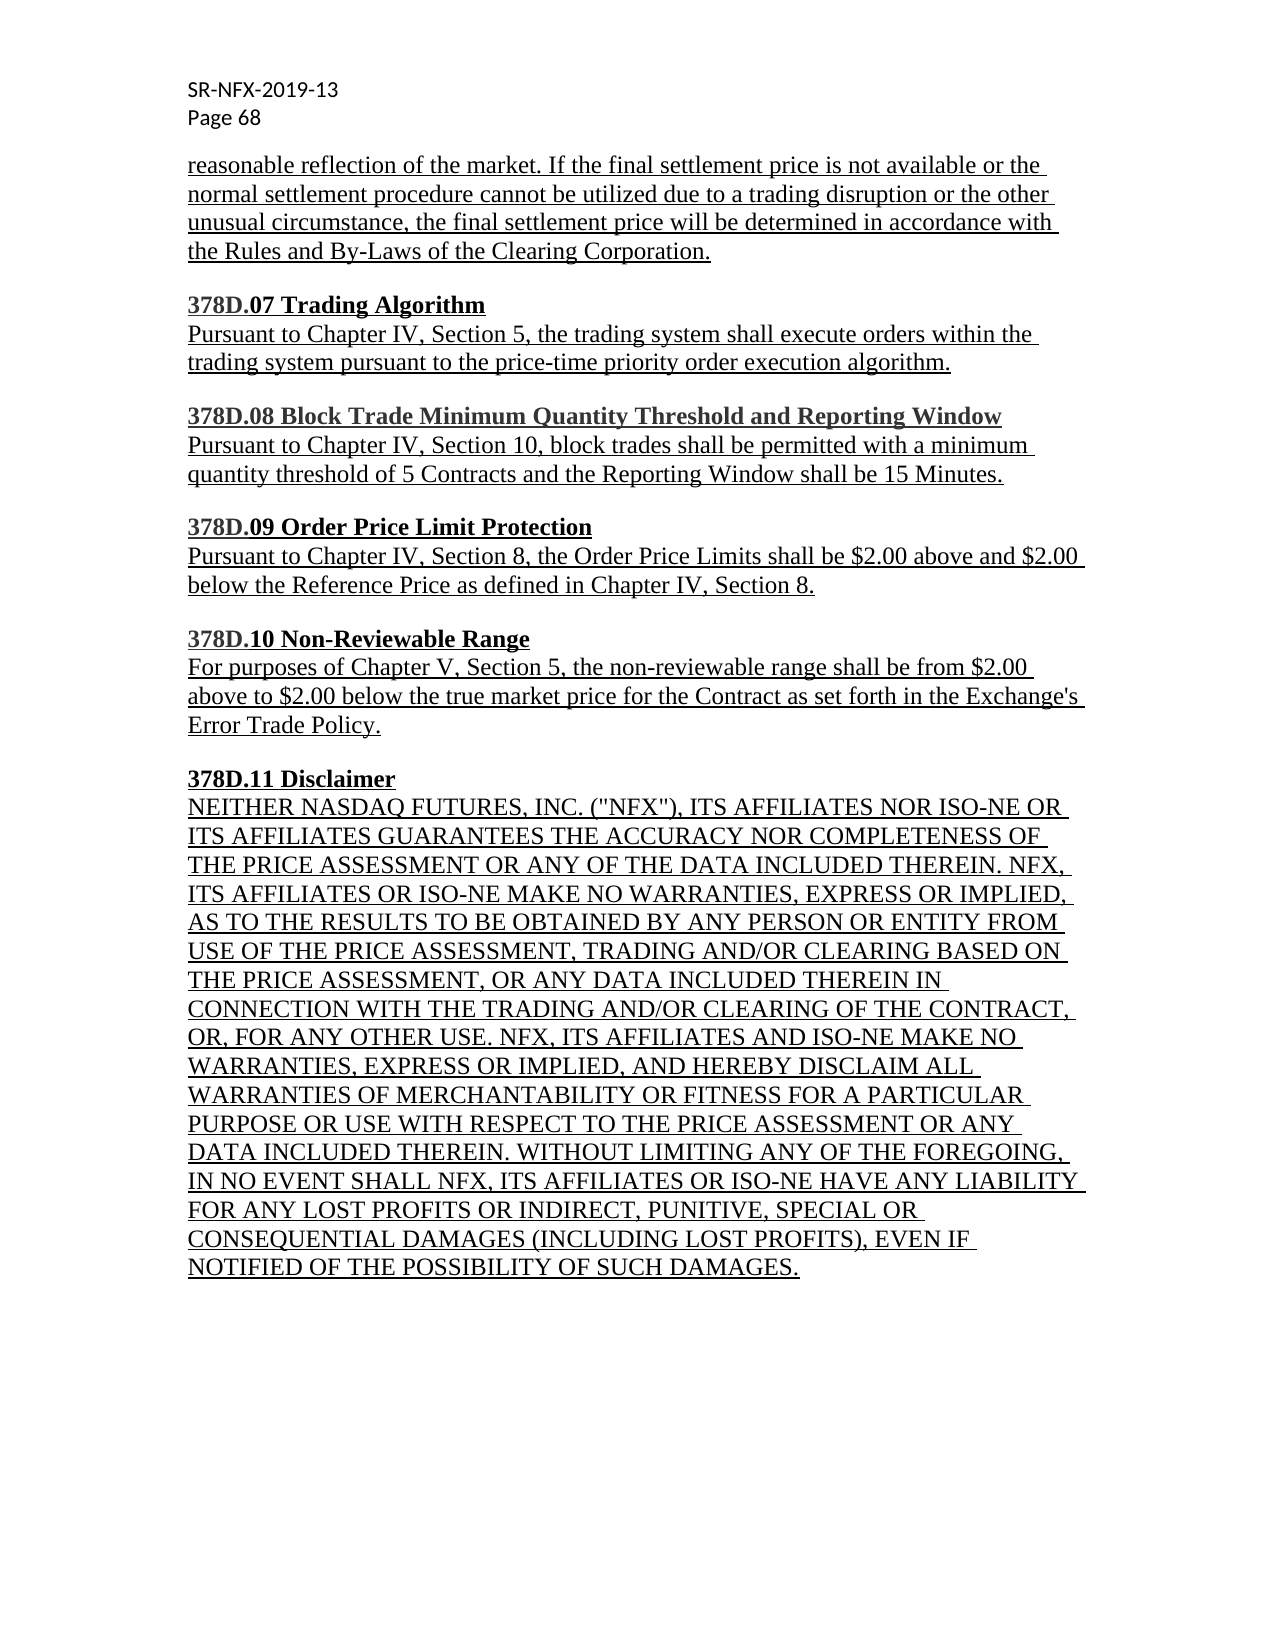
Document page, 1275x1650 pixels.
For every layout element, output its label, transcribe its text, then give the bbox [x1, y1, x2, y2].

text For purposes of Chapter V, Section 5, the non-reviewable range shall be from $2.00 above to $2.00 below the true market price for the Contract as set forth in the Exchange's Error Trade Policy. [187, 652, 1087, 739]
text Pursuant to Chapter IV, Section 8, the Order Price Limits shall be $2.00 above and $2.00 below the Reference Price as defined in Chapter IV, Section 8. [187, 541, 1087, 599]
text NEITHER NASDAQ FUTURES, INC. ("NFX"), ITS AFFILIATES NOR ISO-NE OR ITS AFFILIATES GUARANTEES THE ACCURACY NOR COMPLETENESS OF THE PRICE ASSESSMENT OR ANY OF THE DATA INCLUDED THEREIN. NFX, ITS AFFILIATES OR ISO-NE MAKE NO WARRANTIES, EXPRESS OR IMPLIED, AS TO THE RESULTS TO BE OBTAINED BY ANY PERSON OR ENTITY FROM USE OF THE PRICE ASSESSMENT, TRADING AND/OR CLEARING BASED ON THE PRICE ASSESSMENT, OR ANY DATA INCLUDED THEREIN IN CONNECTION WITH THE TRADING AND/OR CLEARING OF THE CONTRACT, OR, FOR ANY OTHER USE. NFX, ITS AFFILIATES AND ISO-NE MAKE NO WARRANTIES, EXPRESS OR IMPLIED, AND HEREBY DISCLAIM ALL WARRANTIES OF MERCHANTABILITY OR FITNESS FOR A PARTICULAR PURPOSE OR USE WITH RESPECT TO THE PRICE ASSESSMENT OR ANY DATA INCLUDED THEREIN. WITHOUT LIMITING ANY OF THE FOREGOING, IN NO EVENT SHALL NFX, ITS AFFILIATES OR ISO-NE HAVE ANY LIABILITY FOR ANY LOST PROFITS OR INDIRECT, PUNITIVE, SPECIAL OR CONSEQUENTIAL DAMAGES (INCLUDING LOST PROFITS), EVEN IF NOTIFIED OF THE POSSIBILITY OF SUCH DAMAGES. [187, 792, 1087, 1281]
text 378D.07 Trading Algorithm [187, 290, 1087, 319]
text Pursuant to Chapter IV, Section 10, block trades shall be permitted with a minimum quantity threshold of 5 Contracts and the Reporting Window shall be 15 Minutes. [187, 430, 1087, 487]
text 378D.10 Non-Reviewable Range [187, 624, 1087, 652]
text 378D.11 Disclaimer [187, 764, 1087, 792]
text Pursuant to Chapter IV, Section 5, the trading system shall execute orders within the trading system pursuant to the price-time priority order execution algorithm. [187, 319, 1087, 376]
text 378D.09 Order Price Limit Protection [187, 512, 1087, 541]
subtitle 378D.08 Block Trade Minimum Quantity Threshold and Reporting Window [187, 401, 1087, 430]
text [187, 150, 1087, 265]
